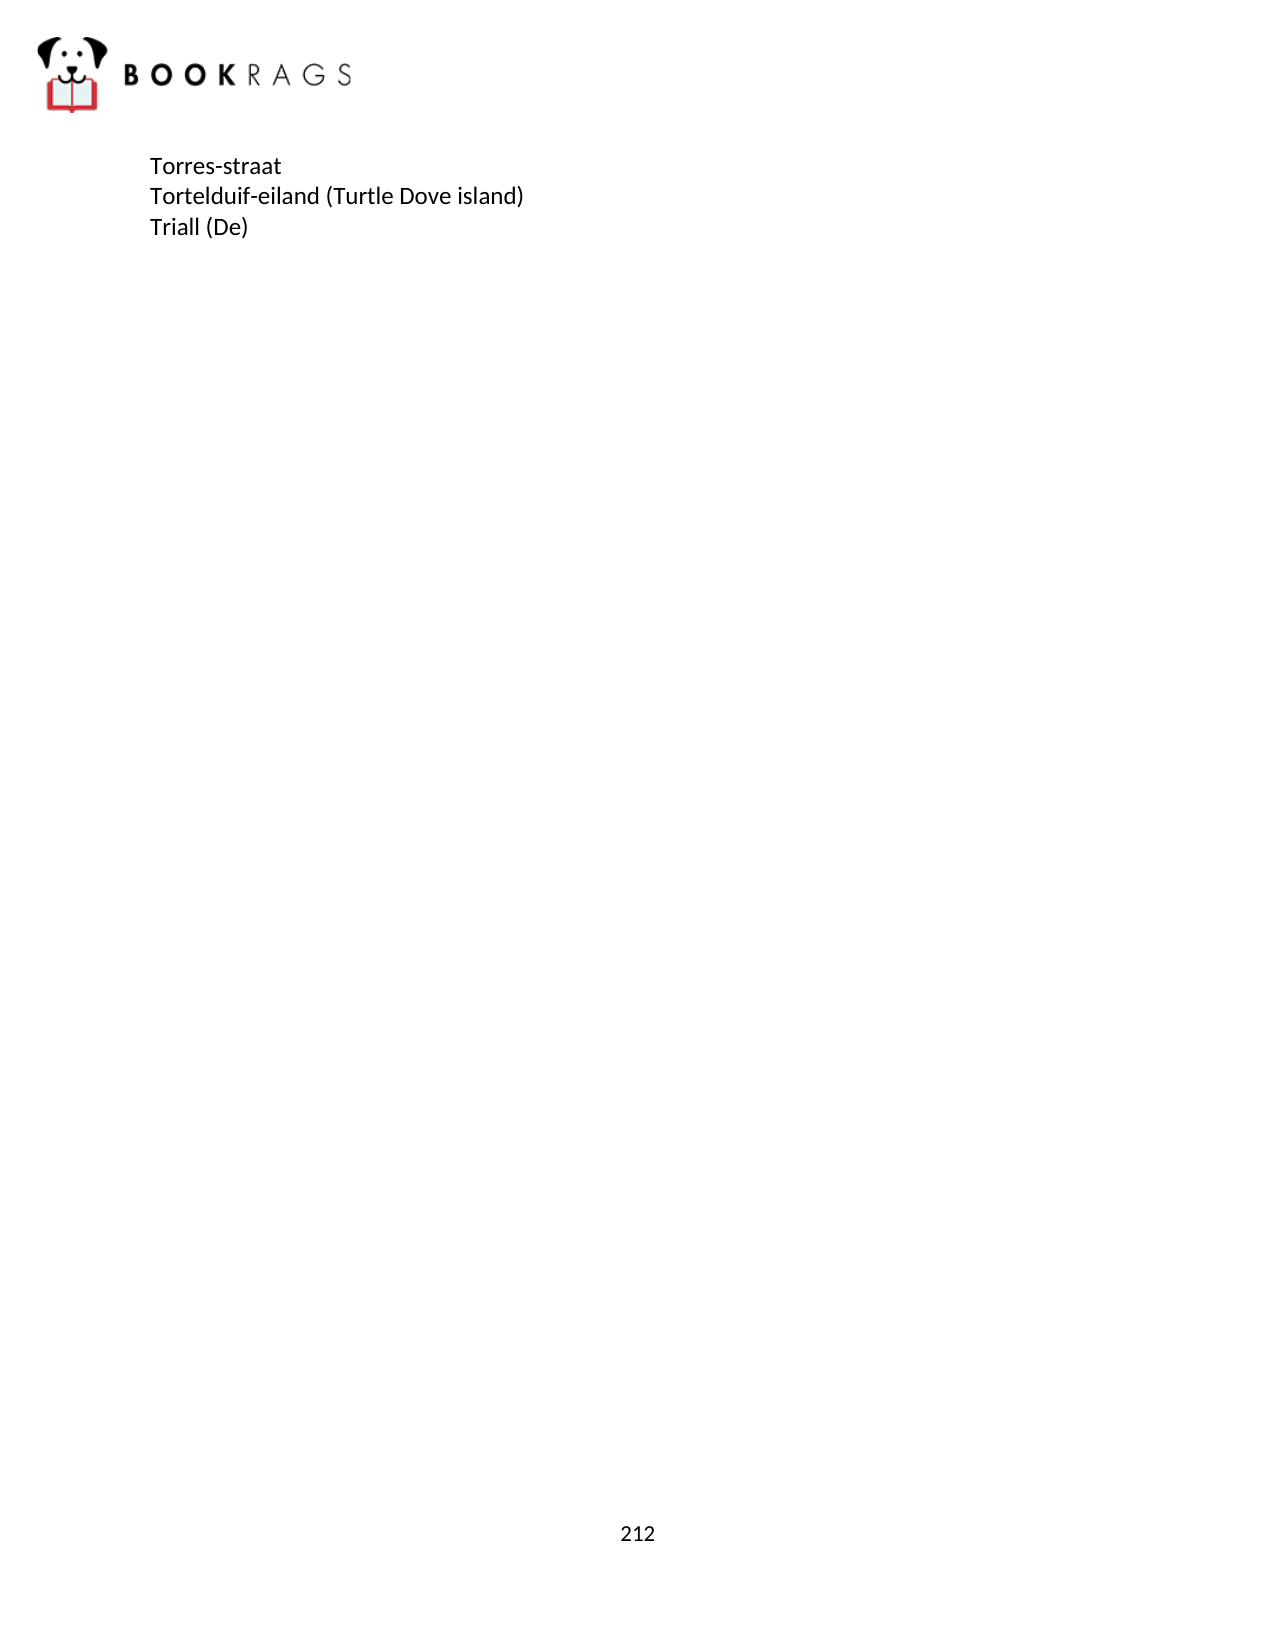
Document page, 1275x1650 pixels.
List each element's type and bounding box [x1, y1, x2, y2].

text [150, 150, 1125, 242]
picture [37, 37, 351, 113]
